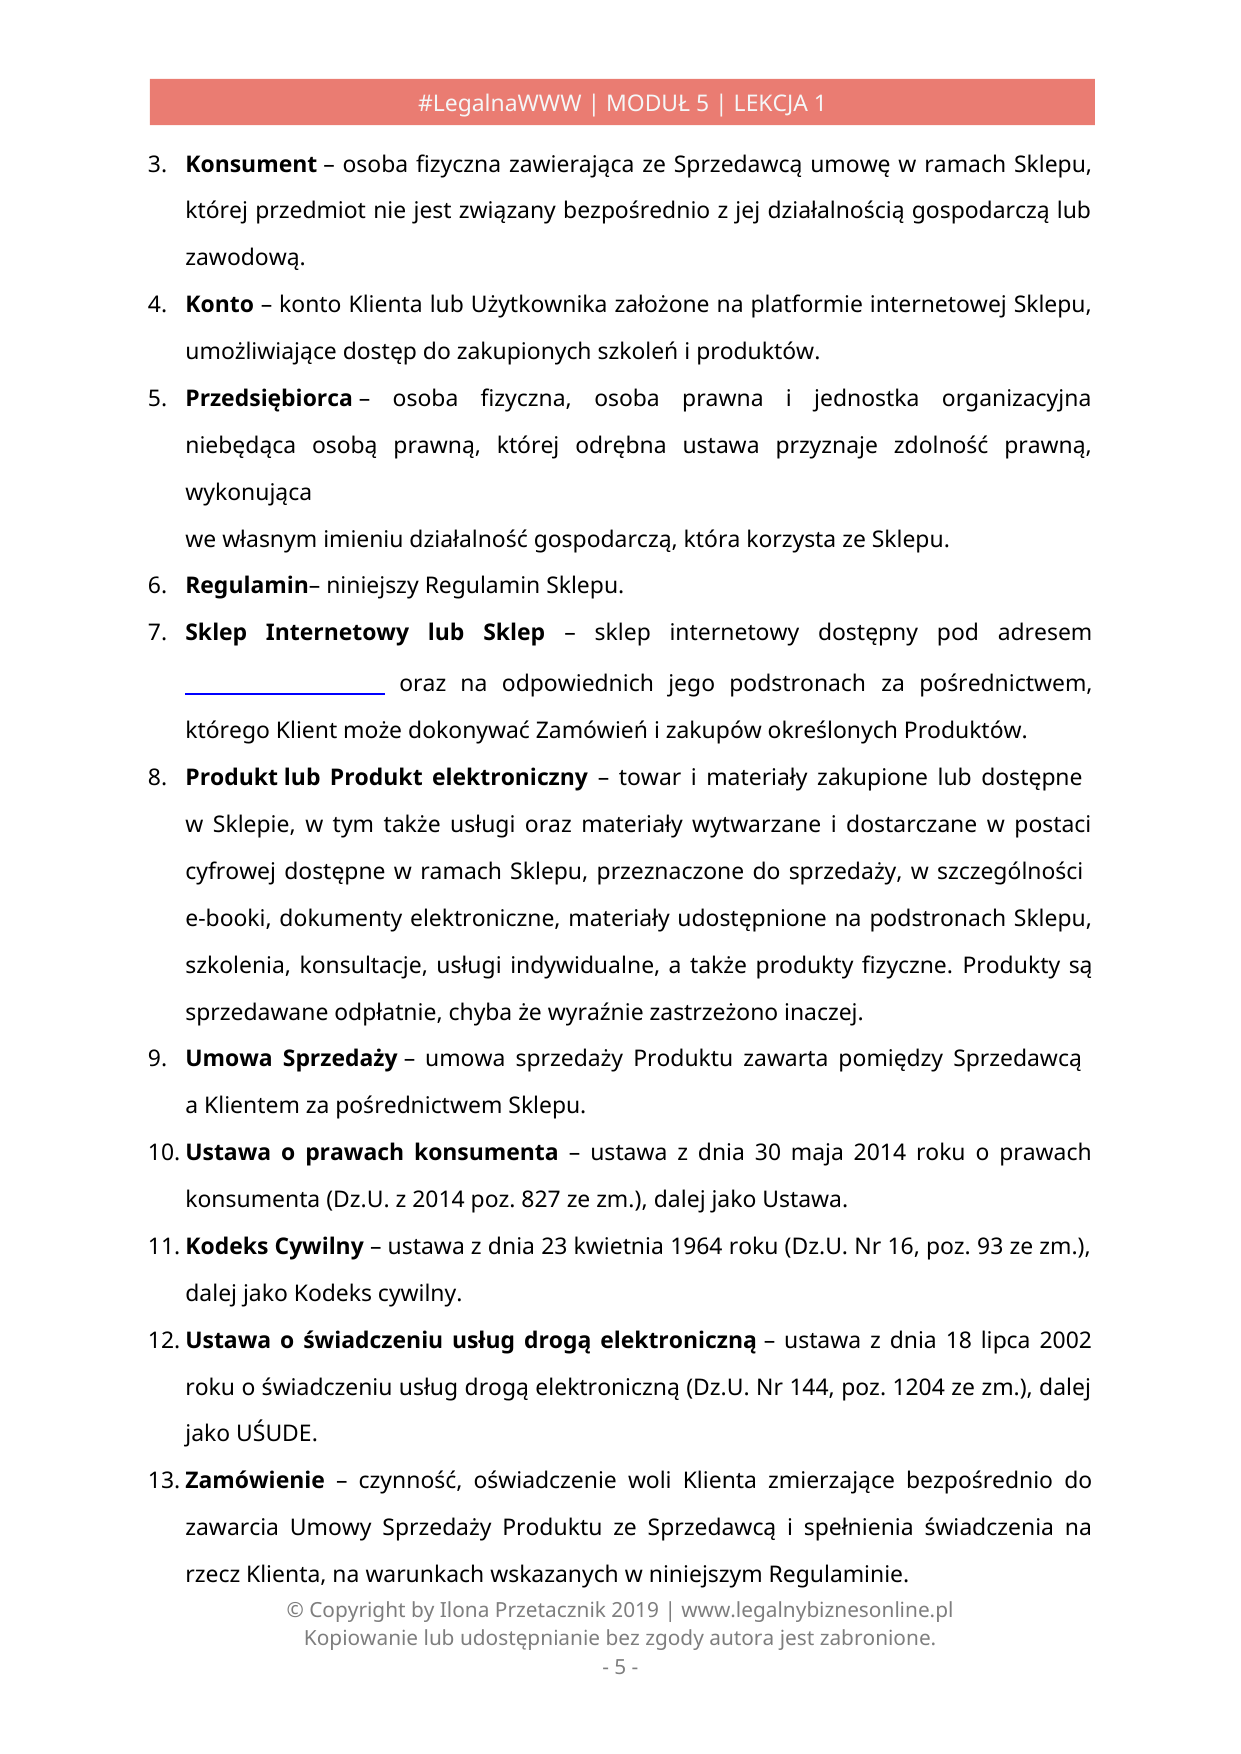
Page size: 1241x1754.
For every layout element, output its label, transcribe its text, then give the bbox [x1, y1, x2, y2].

list Konsument – osoba fizyczna zawierająca ze Sprzedawcą umowę w ramach Sklepu, której przedmiot nie jest związany bezpośrednio z jej działalnością gospodarczą lub zawodową. [148, 148, 1093, 273]
list Ustawa o świadczeniu usług drogą elektroniczną – ustawa z dnia 18 lipca 2002 roku o świadczeniu usług drogą elektroniczną (Dz.U. Nr 144, poz. 1204 ze zm.), dalej jako UŚUDE. [148, 1324, 1093, 1449]
list Kodeks Cywilny – ustawa z dnia 23 kwietnia 1964 roku (Dz.U. Nr 16, poz. 93 ze zm.), dalej jako Kodeks cywilny. [148, 1230, 1093, 1308]
list Regulamin– niniejszy Regulamin Sklepu. [148, 569, 1093, 601]
list Przedsiębiorca – osoba fizyczna, osoba prawna i jednostka organizacyjna niebędąca osobą prawną, której odrębna ustawa przyznaje zdolność prawną, wykonująca we własnym imieniu działalność gospodarczą, która korzysta ze Sklepu. [148, 382, 1093, 554]
list Zamówienie – czynność, oświadczenie woli Klienta zmierzające bezpośrednio do zawarcia Umowy Sprzedaży Produktu ze Sprzedawcą i spełnienia świadczenia na rzecz Klienta, na warunkach wskazanych w niniejszym Regulaminie. [148, 1464, 1093, 1589]
list Produkt lub Produkt elektroniczny – towar i materiały zakupione lub dostępne w Sklepie, w tym także usługi oraz materiały wytwarzane i dostarczane w postaci cyfrowej dostępne w ramach Sklepu, przeznaczone do sprzedaży, w szczególności e-booki, dokumenty elektroniczne, materiały udostępnione na podstronach Sklepu, szkolenia, konsultacje, usługi indywidualne, a także produkty fizyczne. Produkty są sprzedawane odpłatnie, chyba że wyraźnie zastrzeżono inaczej. [148, 761, 1093, 1027]
list Sklep Internetowy lub Sklep – sklep internetowy dostępny pod adresem __________________ oraz na odpowiednich jego podstronach za pośrednictwem, którego Klient może dokonywać Zamówień i zakupów określonych Produktów. [148, 616, 1093, 746]
list Konto – konto Klienta lub Użytkownika założone na platformie internetowej Sklepu, umożliwiające dostęp do zakupionych szkoleń i produktów. [148, 288, 1093, 366]
list Umowa Sprzedaży – umowa sprzedaży Produktu zawarta pomiędzy Sprzedawcą a Klientem za pośrednictwem Sklepu. [148, 1042, 1093, 1121]
list Ustawa o prawach konsumenta – ustawa z dnia 30 maja 2014 roku o prawach konsumenta (Dz.U. z 2014 poz. 827 ze zm.), dalej jako Ustawa. [148, 1136, 1093, 1214]
